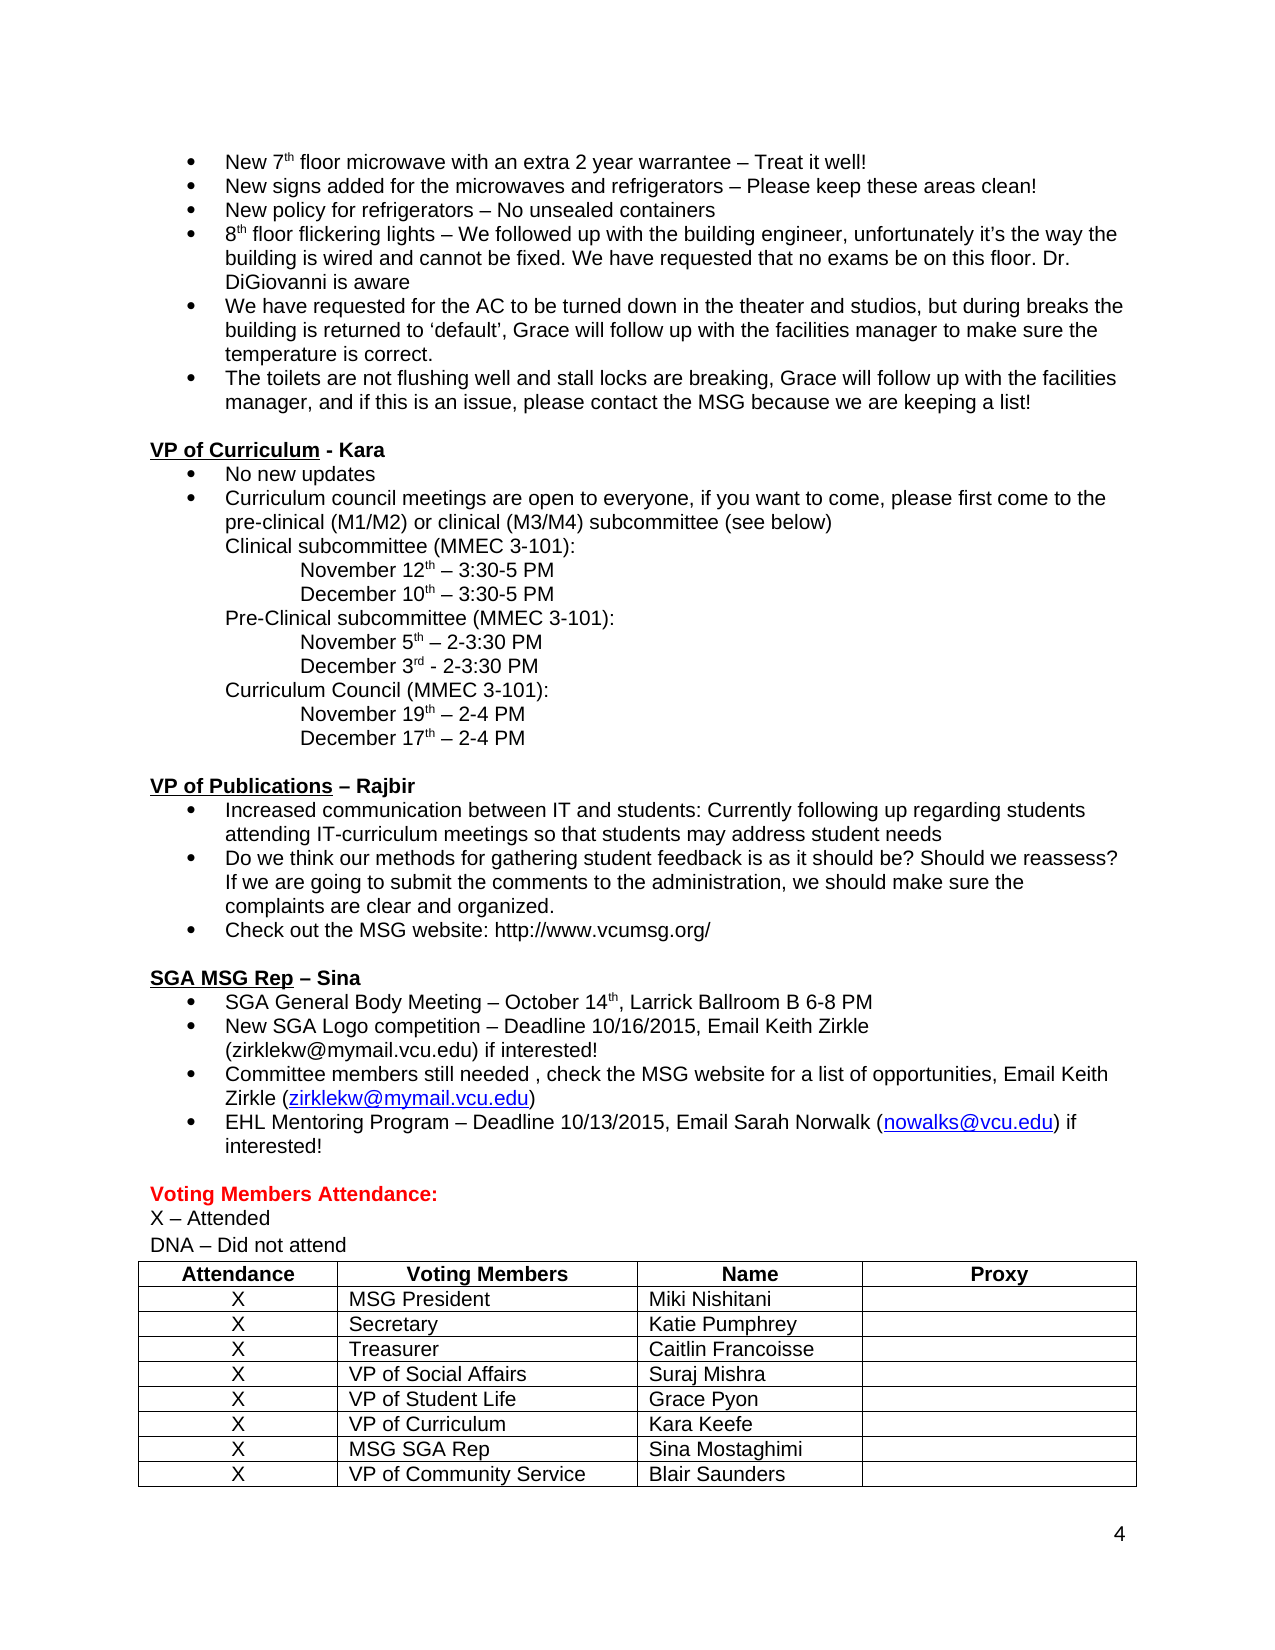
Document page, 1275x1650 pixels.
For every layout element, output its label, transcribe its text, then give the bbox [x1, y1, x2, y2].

text December 3rd - 2-3:30 PM [150, 654, 1125, 678]
table_cell [863, 1437, 1136, 1461]
table_cell [863, 1337, 1136, 1361]
table_header Attendance [139, 1262, 337, 1286]
list SGA General Body Meeting – October 14th, Larrick Ballroom B 6-8 PM [187, 990, 1125, 1014]
text Pre-Clinical subcommittee (MMEC 3-101): [150, 606, 1125, 630]
list New SGA Logo competition – Deadline 10/16/2015, Email Keith Zirkle (zirklekw@mymail.vcu.edu) if interested! [187, 1014, 1125, 1062]
list Do we think our methods for gathering student feedback is as it should be? Should we reassess? If we are going to submit the comments to the administration, we should make sure the complaints are clear and organized. [187, 846, 1125, 918]
text November 12th – 3:30-5 PM [150, 558, 1125, 582]
table_cell Suraj Mishra [638, 1362, 862, 1386]
table_cell Sina Mostaghimi [638, 1437, 862, 1461]
list The toilets are not flushing well and stall locks are breaking, Grace will follow up with the facilities manager, and if this is an issue, please contact the MSG because we are keeping a list! [187, 366, 1125, 414]
table_cell Caitlin Francoisse [638, 1337, 862, 1361]
table_cell MSG President [338, 1287, 637, 1311]
text December 10th – 3:30-5 PM [150, 582, 1125, 606]
table_cell Blair Saunders [638, 1462, 862, 1486]
table_cell [863, 1462, 1136, 1486]
text Curriculum Council (MMEC 3-101): [150, 678, 1125, 702]
text VP of Publications – Rajbir [150, 774, 1125, 798]
table_cell VP of Curriculum [338, 1412, 637, 1436]
table_cell VP of Student Life [338, 1387, 637, 1411]
list Curriculum council meetings are open to everyone, if you want to come, please first come to the pre-clinical (M1/M2) or clinical (M3/M4) subcommittee (see below) [187, 486, 1125, 534]
table_cell Secretary [338, 1312, 637, 1336]
table_cell X [139, 1287, 337, 1311]
list New signs added for the microwaves and refrigerators – Please keep these areas clean! [187, 174, 1125, 198]
table_cell [863, 1287, 1136, 1311]
table_cell MSG SGA Rep [338, 1437, 637, 1461]
text DNA – Did not attend [150, 1233, 1125, 1257]
table_cell Treasurer [338, 1337, 637, 1361]
table_cell X [139, 1387, 337, 1411]
text SGA MSG Rep – Sina [150, 966, 1125, 990]
table_cell X [139, 1462, 337, 1486]
table_cell Miki Nishitani [638, 1287, 862, 1311]
list New 7th floor microwave with an extra 2 year warrantee – Treat it well! [187, 150, 1125, 174]
table_cell X [139, 1437, 337, 1461]
table_cell X [139, 1337, 337, 1361]
list EHL Mentoring Program – Deadline 10/13/2015, Email Sarah Norwalk (nowalks@vcu.edu) if interested! [187, 1110, 1125, 1158]
list Committee members still needed , check the MSG website for a list of opportunities, Email Keith Zirkle (zirklekw@mymail.vcu.edu) [187, 1062, 1125, 1110]
table_cell [863, 1312, 1136, 1336]
list We have requested for the AC to be turned down in the theater and studios, but during breaks the building is returned to ‘default’, Grace will follow up with the facilities manager to make sure the temperature is correct. [187, 294, 1125, 366]
text Clinical subcommittee (MMEC 3-101): [150, 534, 1125, 558]
table_cell X [139, 1412, 337, 1436]
list New policy for refrigerators – No unsealed containers [187, 198, 1125, 222]
text Voting Members Attendance: [150, 1182, 1125, 1206]
text November 19th – 2-4 PM [150, 702, 1125, 726]
list Increased communication between IT and students: Currently following up regarding students attending IT-curriculum meetings so that students may address student needs [187, 798, 1125, 846]
table_cell [863, 1412, 1136, 1436]
text December 17th – 2-4 PM [150, 726, 1125, 750]
text November 5th – 2-3:30 PM [150, 630, 1125, 654]
table_cell [863, 1387, 1136, 1411]
table_cell Grace Pyon [638, 1387, 862, 1411]
table_cell VP of Community Service [338, 1462, 637, 1486]
table_header Voting Members [338, 1262, 637, 1286]
table_cell X [139, 1362, 337, 1386]
table_cell [863, 1362, 1136, 1386]
table_cell Kara Keefe [638, 1412, 862, 1436]
table_header Name [638, 1262, 862, 1286]
table_cell Katie Pumphrey [638, 1312, 862, 1336]
table_cell X [139, 1312, 337, 1336]
table_cell VP of Social Affairs [338, 1362, 637, 1386]
list 8th floor flickering lights – We followed up with the building engineer, unfortunately it’s the way the building is wired and cannot be fixed. We have requested that no exams be on this floor. Dr. DiGiovanni is aware [187, 222, 1125, 294]
list No new updates [187, 462, 1125, 486]
list Check out the MSG website: http://www.vcumsg.org/ [187, 918, 1125, 942]
text X – Attended [150, 1206, 1125, 1230]
text VP of Curriculum - Kara [150, 438, 1125, 462]
table_header Proxy [863, 1262, 1136, 1286]
